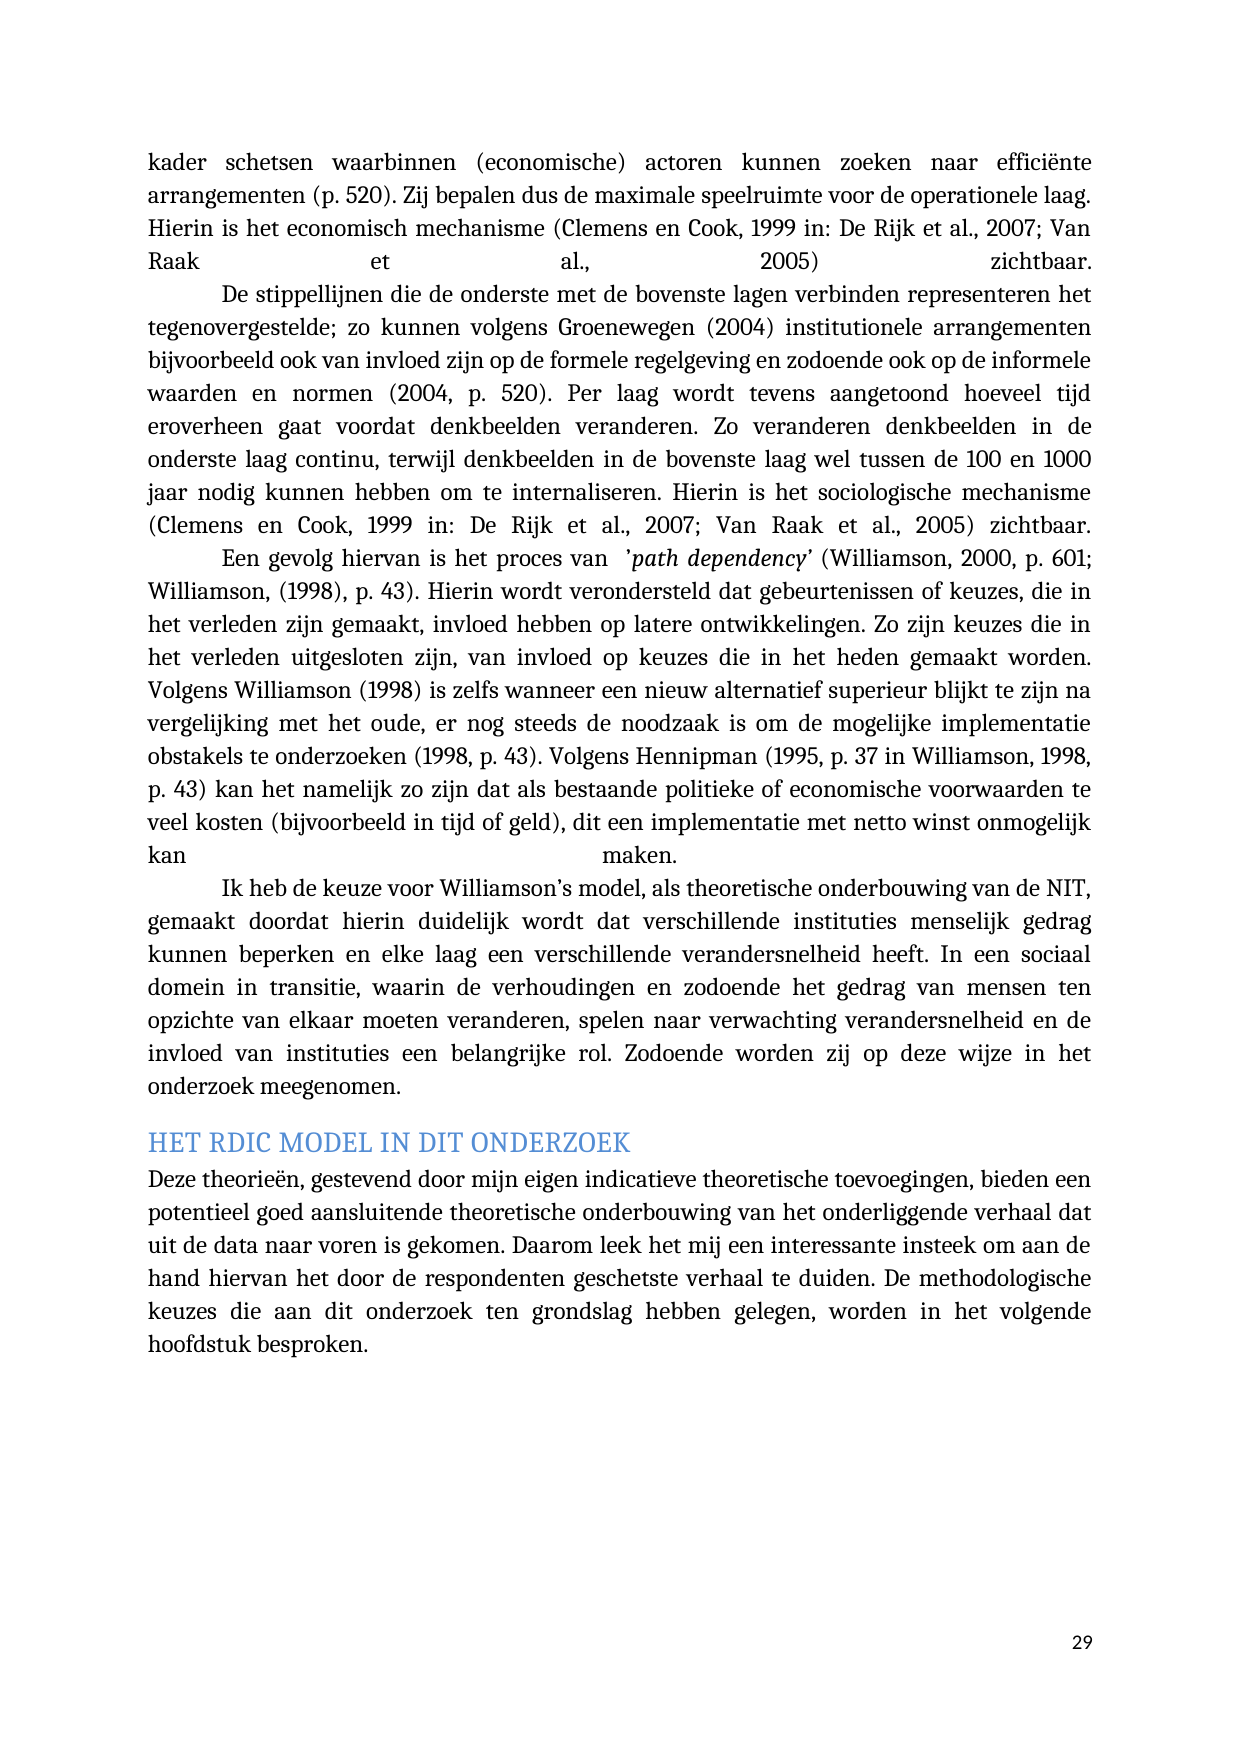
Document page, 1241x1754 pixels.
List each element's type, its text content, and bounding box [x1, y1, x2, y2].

text Deze theorieën, gestevend door mijn eigen indicatieve theoretische toevoegingen, bieden een potentieel goed aansluitende theoretische onderbouwing van het onderliggende verhaal dat uit de data naar voren is gekomen. Daarom leek het mij een interessante insteek om aan de hand hiervan het door de respondenten geschetste verhaal te duiden. De methodologische keuzes die aan dit onderzoek ten grondslag hebben gelegen, worden in het volgende hoofdstuk besproken. [148, 1164, 1093, 1358]
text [148, 148, 1093, 1101]
subtitle HET RDIC MODEL IN DIT ONDERZOEK [148, 1126, 1093, 1159]
